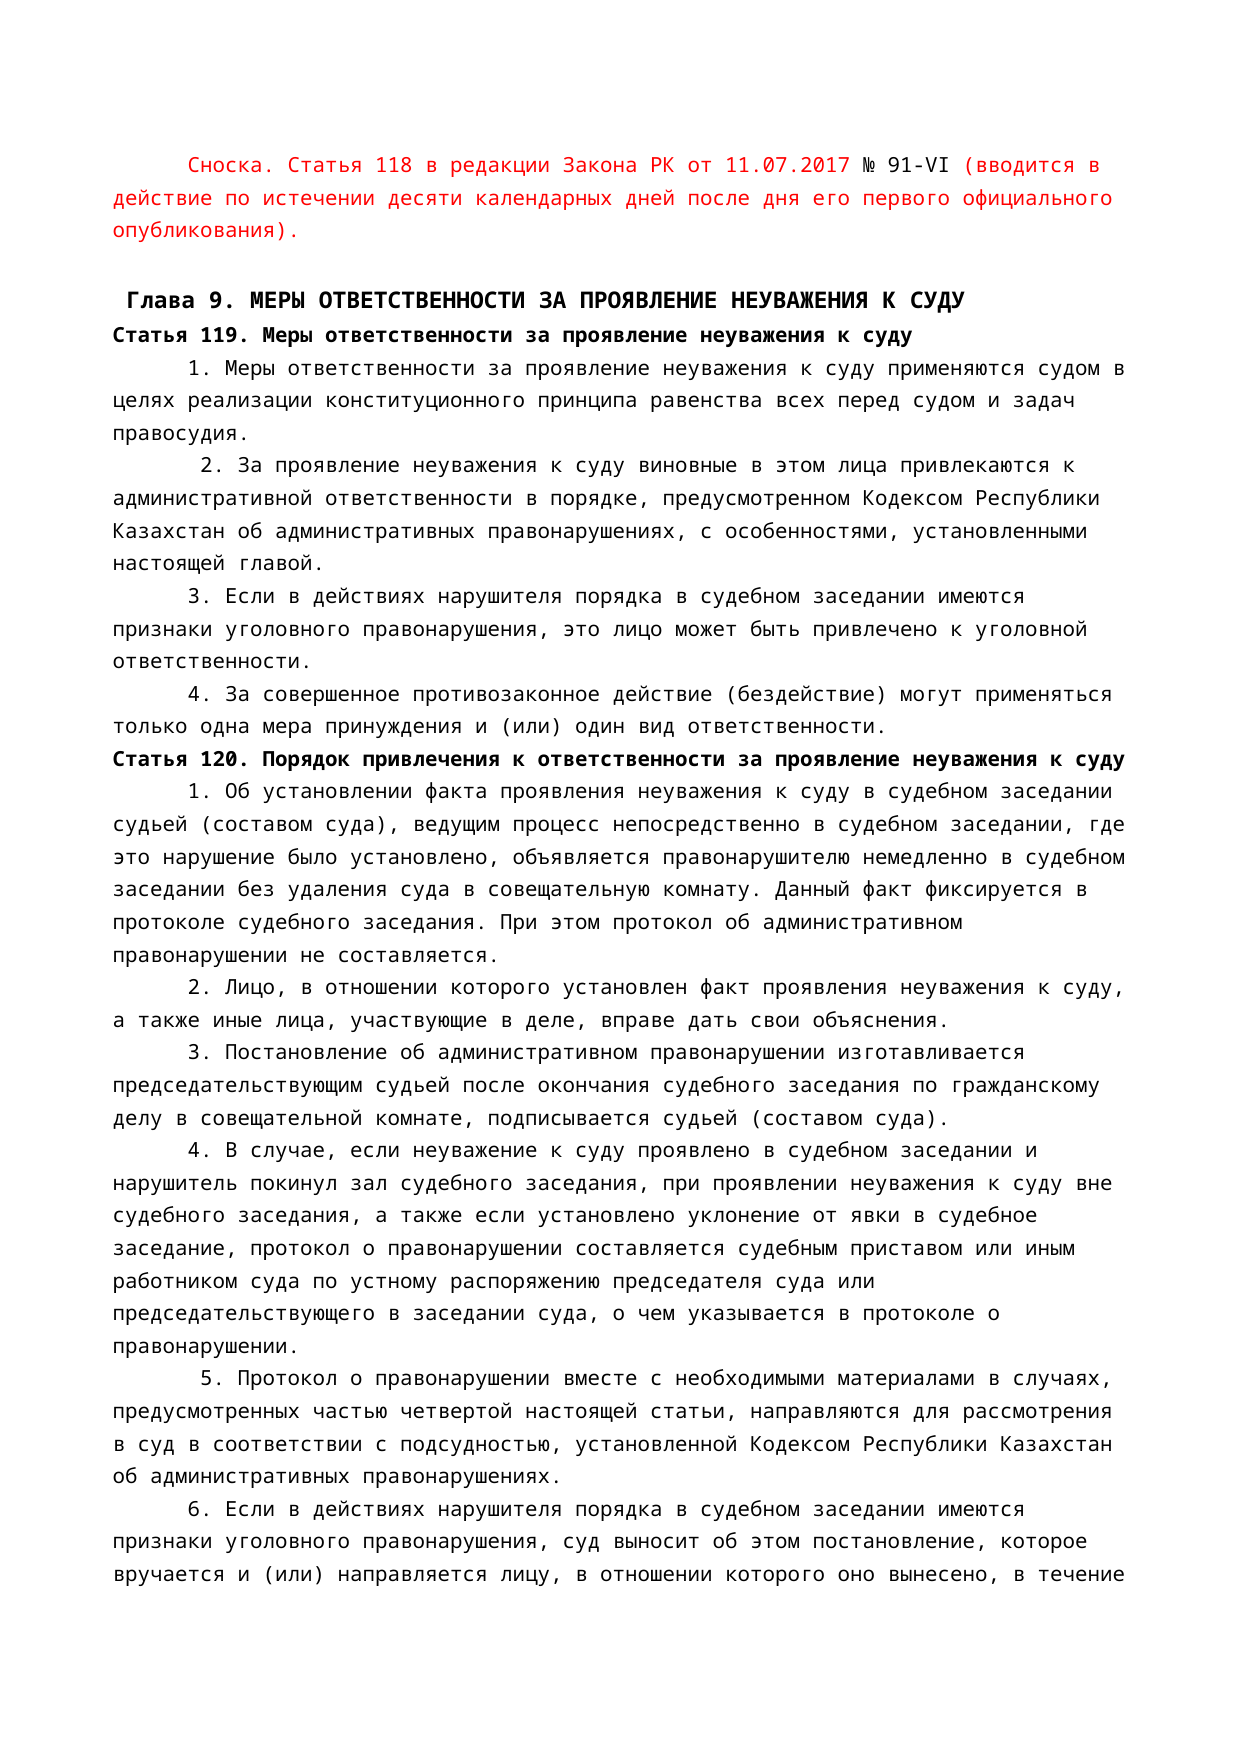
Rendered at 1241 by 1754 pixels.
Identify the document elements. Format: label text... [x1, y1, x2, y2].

text 1. Об установлении факта проявления неуважения к суду в судебном заседании судьей (составом суда), ведущим процесс непосредственно в судебном заседании, где это нарушение было установлено, объявляется правонарушителю немедленно в судебном заседании без удаления суда в совещательную комнату. Данный факт фиксируется в протоколе судебного заседания. При этом протокол об административном правонарушении не составляется. [112, 777, 1128, 968]
text Сноска. Статья 118 в редакции Закона РК от 11.07.2017 № 91-VI (вводится в действие по истечении десяти календарных дней после дня его первого официального опубликования). [112, 150, 1128, 279]
text 3. Если в действиях нарушителя порядка в судебном заседании имеются признаки уголовного правонарушения, это лицо может быть привлечено к уголовной ответственности. [112, 581, 1128, 675]
text 4. В случае, если неуважение к суду проявлено в судебном заседании и нарушитель покинул зал судебного заседания, при проявлении неуважения к суду вне судебного заседания, а также если установлено уклонение от явки в судебное заседание, протокол о правонарушении составляется судебным приставом или иным работником суда по устному распоряжению председателя суда или председательствующего в заседании суда, о чем указывается в протоколе о правонарушении. [112, 1135, 1128, 1359]
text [112, 1494, 1128, 1588]
text 5. Протокол о правонарушении вместе с необходимыми материалами в случаях, предусмотренных частью четвертой настоящей статьи, направляются для рассмотрения в суд в соответствии с подсудностью, установленной Кодексом Республики Казахстан об административных правонарушениях. [112, 1363, 1128, 1490]
text Статья 120. Порядок привлечения к ответственности за проявление неуважения к суду [112, 744, 1128, 772]
text 2. За проявление неуважения к суду виновные в этом лица привлекаются к административной ответственности в порядке, предусмотренном Кодексом Республики Казахстан об административных правонарушениях, с особенностями, установленными настоящей главой. [112, 451, 1128, 577]
text 3. Постановление об административном правонарушении изготавливается председательствующим судьей после окончания судебного заседания по гражданскому делу в совещательной комнате, подписывается судьей (составом суда). [112, 1037, 1128, 1131]
text 4. За совершенное противозаконное действие (бездействие) могут применяться только одна мера принуждения и (или) один вид ответственности. [112, 679, 1128, 740]
text Статья 119. Меры ответственности за проявление неуважения к суду [112, 320, 1128, 349]
text Глава 9. МЕРЫ ОТВЕТСТВЕННОСТИ ЗА ПРОЯВЛЕНИЕ НЕУВАЖЕНИЯ К СУДУ [112, 284, 1128, 316]
text 2. Лицо, в отношении которого установлен факт проявления неуважения к суду, а также иные лица, участвующие в деле, вправе дать свои объяснения. [112, 972, 1128, 1033]
text 1. Меры ответственности за проявление неуважения к суду применяются судом в целях реализации конституционного принципа равенства всех перед судом и задач правосудия. [112, 353, 1128, 446]
